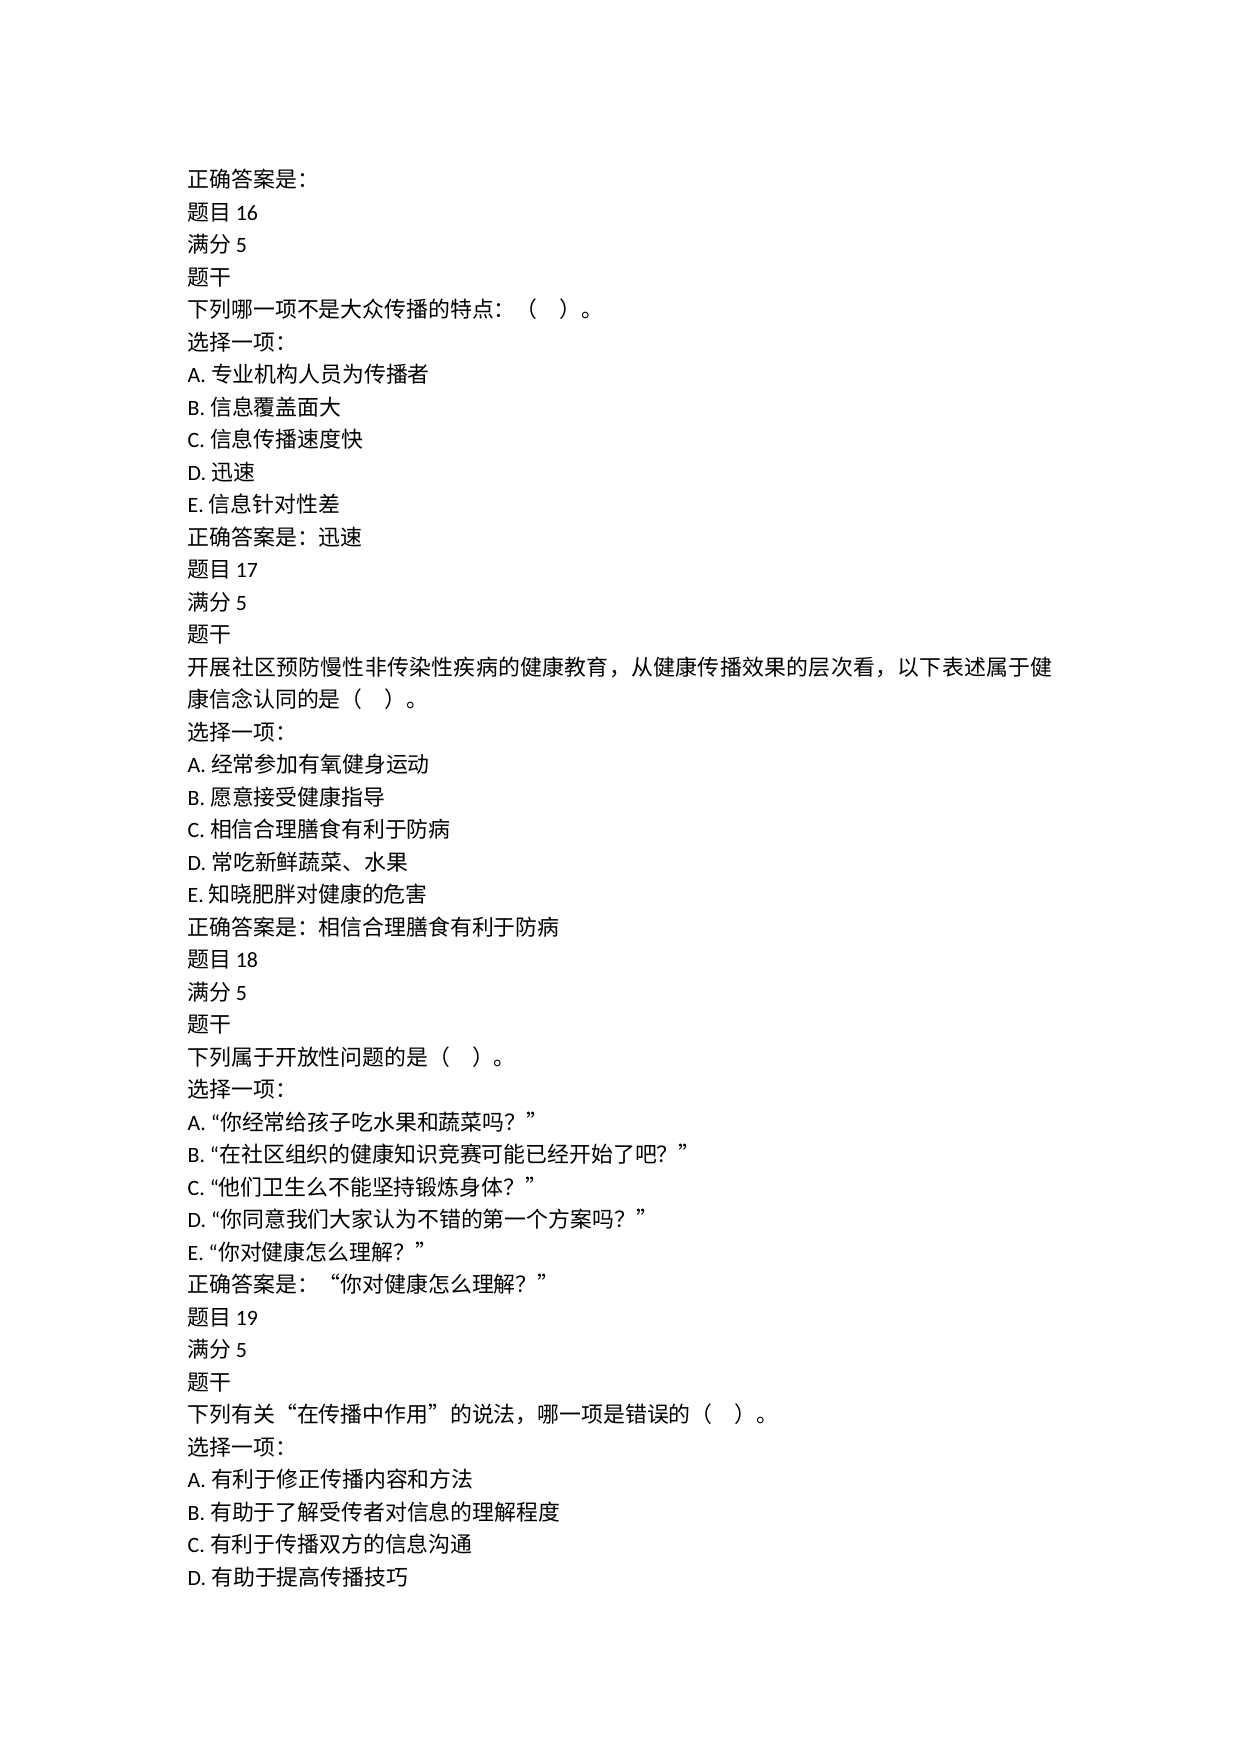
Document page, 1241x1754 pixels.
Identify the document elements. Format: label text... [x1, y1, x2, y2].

text 下列哪一项不是大众传播的特点：（ ）。 [187, 292, 1053, 324]
text 选择一项： [187, 714, 1053, 747]
text 题干 [187, 1364, 1053, 1397]
text C. 有利于传播双方的信息沟通 [187, 1527, 1053, 1559]
text A. 经常参加有氧健身运动 [187, 747, 1053, 779]
text A. 专业机构人员为传播者 [187, 357, 1053, 389]
text 题目17 [187, 552, 1053, 584]
text A. 有利于修正传播内容和方法 [187, 1462, 1053, 1494]
text 满分5 [187, 227, 1053, 259]
text 满分5 [187, 974, 1053, 1007]
text E. 知晓肥胖对健康的危害 [187, 877, 1053, 909]
text E. 信息针对性差 [187, 487, 1053, 519]
text 选择一项： [187, 1072, 1053, 1104]
text C. 信息传播速度快 [187, 422, 1053, 454]
text 下列属于开放性问题的是（ ）。 [187, 1039, 1053, 1072]
text 题目18 [187, 942, 1053, 974]
text B. 有助于了解受传者对信息的理解程度 [187, 1494, 1053, 1527]
text 开展社区预防慢性非传染性疾病的健康教育，从健康传播效果的层次看，以下表述属于健康信念认同的是（ ）。 [187, 649, 1053, 714]
text D. 常吃新鲜蔬菜、水果 [187, 844, 1053, 877]
text 题干 [187, 259, 1053, 292]
text 正确答案是： [187, 162, 1053, 194]
text 满分5 [187, 584, 1053, 617]
text 正确答案是：相信合理膳食有利于防病 [187, 909, 1053, 942]
text D. 有助于提高传播技巧 [187, 1559, 1053, 1592]
text D. 迅速 [187, 454, 1053, 487]
text 题目19 [187, 1299, 1053, 1332]
text E. “你对健康怎么理解？” [187, 1234, 1053, 1267]
text 题干 [187, 617, 1053, 649]
text 下列有关“在传播中作用”的说法，哪一项是错误的（ ）。 [187, 1397, 1053, 1429]
text 正确答案是：“你对健康怎么理解？” [187, 1267, 1053, 1299]
text C. 相信合理膳食有利于防病 [187, 812, 1053, 844]
text 题目16 [187, 194, 1053, 227]
text 正确答案是：迅速 [187, 519, 1053, 552]
text B. 信息覆盖面大 [187, 389, 1053, 422]
text B. 愿意接受健康指导 [187, 779, 1053, 812]
text C. “他们卫生么不能坚持锻炼身体？” [187, 1169, 1053, 1202]
text 题干 [187, 1007, 1053, 1039]
text A. “你经常给孩子吃水果和蔬菜吗？” [187, 1104, 1053, 1137]
text 满分5 [187, 1332, 1053, 1364]
text 选择一项： [187, 1429, 1053, 1462]
text D. “你同意我们大家认为不错的第一个方案吗？” [187, 1202, 1053, 1234]
text B. “在社区组织的健康知识竞赛可能已经开始了吧？” [187, 1137, 1053, 1169]
text 选择一项： [187, 324, 1053, 357]
